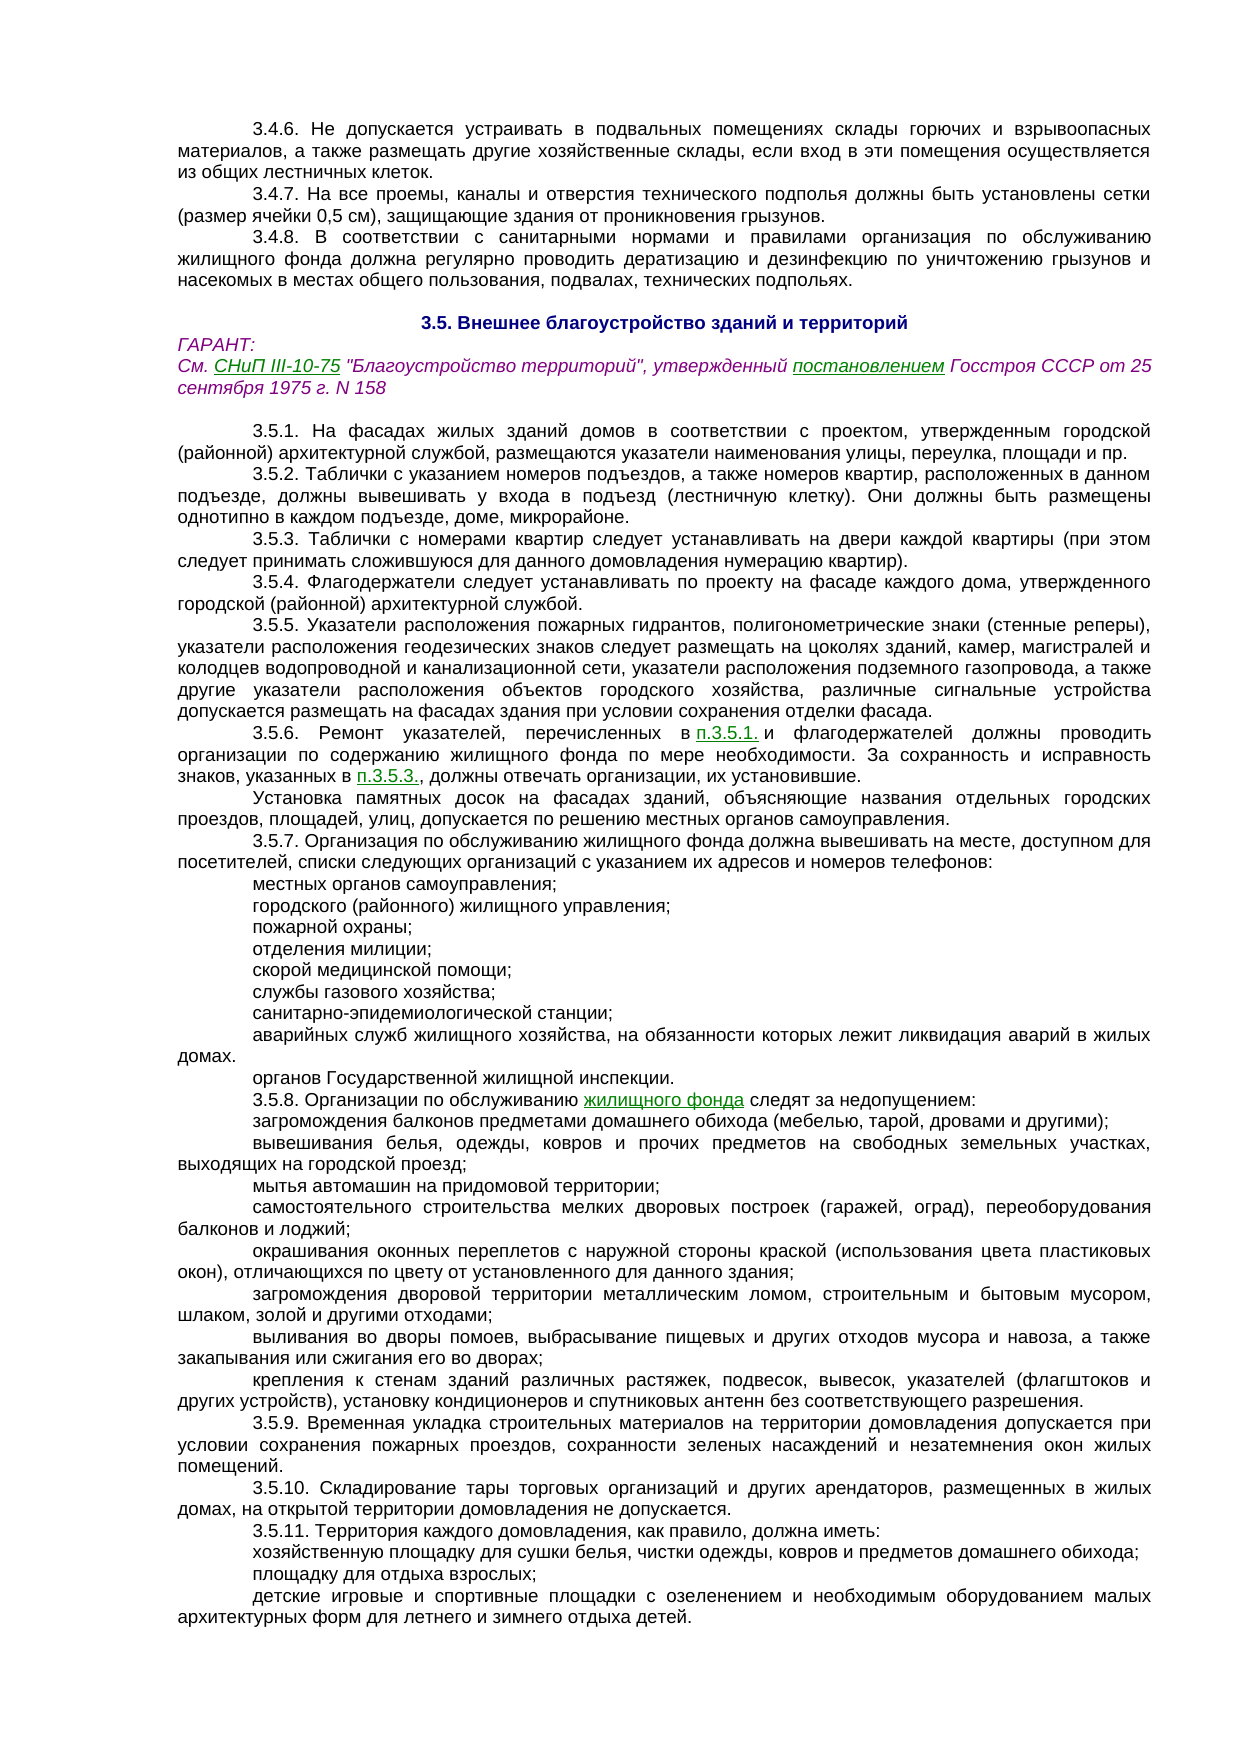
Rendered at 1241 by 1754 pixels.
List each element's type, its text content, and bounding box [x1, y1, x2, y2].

text См. СНиП III-10-75 "Благоустройство территорий", утвержденный постановлением Госстроя СССР от 25 сентября 1975 г. N 158 [177, 355, 1152, 398]
text загромождения дворовой территории металлическим ломом, строительным и бытовым мусором, шлаком, золой и другими отходами; [177, 1282, 1152, 1326]
text 3.4.6. Не допускается устраивать в подвальных помещениях склады горючих и взрывоопасных материалов, а также размещать другие хозяйственные склады, если вход в эти помещения осуществляется из общих лестничных клеток. [177, 118, 1152, 183]
text 3.5.4. Флагодержатели следует устанавливать по проекту на фасаде каждого дома, утвержденного городской (районной) архитектурной службой. [177, 571, 1152, 614]
text санитарно-эпидемиологической станции; [177, 1002, 1152, 1024]
text хозяйственную площадку для сушки белья, чистки одежды, ковров и предметов домашнего обихода; [177, 1541, 1152, 1563]
text аварийных служб жилищного хозяйства, на обязанности которых лежит ликвидация аварий в жилых домах. [177, 1024, 1152, 1067]
text окрашивания оконных переплетов с наружной стороны краской (использования цвета пластиковых окон), отличающихся по цвету от установленного для данного здания; [177, 1239, 1152, 1282]
text 3.5.6. Ремонт указателей, перечисленных в п.3.5.1. и флагодержателей должны проводить организации по содержанию жилищного фонда по мере необходимости. За сохранность и исправность знаков, указанных в п.3.5.3., должны отвечать организации, их установившие. [177, 722, 1152, 787]
text 3.4.8. В соответствии с санитарными нормами и правилами организация по обслуживанию жилищного фонда должна регулярно проводить дератизацию и дезинфекцию по уничтожению грызунов и насекомых в местах общего пользования, подвалах, технических подпольях. [177, 226, 1152, 291]
text крепления к стенам зданий различных растяжек, подвесок, вывесок, указателей (флагштоков и других устройств), установку кондиционеров и спутниковых антенн без соответствующего разрешения. [177, 1369, 1152, 1412]
text местных органов самоуправления; [177, 873, 1152, 894]
text отделения милиции; [177, 937, 1152, 959]
text Установка памятных досок на фасадах зданий, объясняющие названия отдельных городских проездов, площадей, улиц, допускается по решению местных органов самоуправления. [177, 787, 1152, 830]
text площадку для отдыха взрослых; [177, 1563, 1152, 1584]
text 3.5.11. Территория каждого домовладения, как правило, должна иметь: [177, 1520, 1152, 1541]
text органов Государственной жилищной инспекции. [177, 1067, 1152, 1088]
text 3.5.10. Складирование тары торговых организаций и других арендаторов, размещенных в жилых домах, на открытой территории домовладения не допускается. [177, 1477, 1152, 1520]
text детские игровые и спортивные площадки с озеленением и необходимым оборудованием малых архитектурных форм для летнего и зимнего отдыха детей. [177, 1584, 1152, 1627]
text ГАРАНТ: [177, 334, 1152, 355]
text 3.5. Внешнее благоустройство зданий и территорий [177, 312, 1152, 334]
text загромождения балконов предметами домашнего обихода (мебелью, тарой, дровами и другими); [177, 1110, 1152, 1132]
text 3.5.2. Таблички с указанием номеров подъездов, а также номеров квартир, расположенных в данном подъезде, должны вывешивать у входа в подъезд (лестничную клетку). Они должны быть размещены однотипно в каждом подъезде, доме, микрорайоне. [177, 463, 1152, 528]
text мытья автомашин на придомовой территории; [177, 1175, 1152, 1196]
text 3.5.5. Указатели расположения пожарных гидрантов, полигонометрические знаки (стенные реперы), указатели расположения геодезических знаков следует размещать на цоколях зданий, камер, магистралей и колодцев водопроводной и канализационной сети, указатели расположения подземного газопровода, а также другие указатели расположения объектов городского хозяйства, различные сигнальные устройства допускается размещать на фасадах здания при условии сохранения отделки фасада. [177, 614, 1152, 722]
text пожарной охраны; [177, 916, 1152, 937]
text вывешивания белья, одежды, ковров и прочих предметов на свободных земельных участках, выходящих на городской проезд; [177, 1132, 1152, 1175]
text 3.5.8. Организации по обслуживанию жилищного фонда следят за недопущением: [177, 1088, 1152, 1110]
text городского (районного) жилищного управления; [177, 894, 1152, 916]
text 3.4.7. На все проемы, каналы и отверстия технического подполья должны быть установлены сетки (размер ячейки 0,5 см), защищающие здания от проникновения грызунов. [177, 183, 1152, 226]
text 3.5.1. На фасадах жилых зданий домов в соответствии с проектом, утвержденным городской (районной) архитектурной службой, размещаются указатели наименования улицы, переулка, площади и пр. [177, 420, 1152, 463]
text службы газового хозяйства; [177, 981, 1152, 1002]
text выливания во дворы помоев, выбрасывание пищевых и других отходов мусора и навоза, а также закапывания или сжигания его во дворах; [177, 1326, 1152, 1369]
text 3.5.7. Организация по обслуживанию жилищного фонда должна вывешивать на месте, доступном для посетителей, списки следующих организаций с указанием их адресов и номеров телефонов: [177, 830, 1152, 873]
text скорой медицинской помощи; [177, 959, 1152, 981]
text самостоятельного строительства мелких дворовых построек (гаражей, оград), переоборудования балконов и лоджий; [177, 1196, 1152, 1239]
text 3.5.3. Таблички с номерами квартир следует устанавливать на двери каждой квартиры (при этом следует принимать сложившуюся для данного домовладения нумерацию квартир). [177, 528, 1152, 571]
text 3.5.9. Временная укладка строительных материалов на территории домовладения допускается при условии сохранения пожарных проездов, сохранности зеленых насаждений и незатемнения окон жилых помещений. [177, 1412, 1152, 1477]
